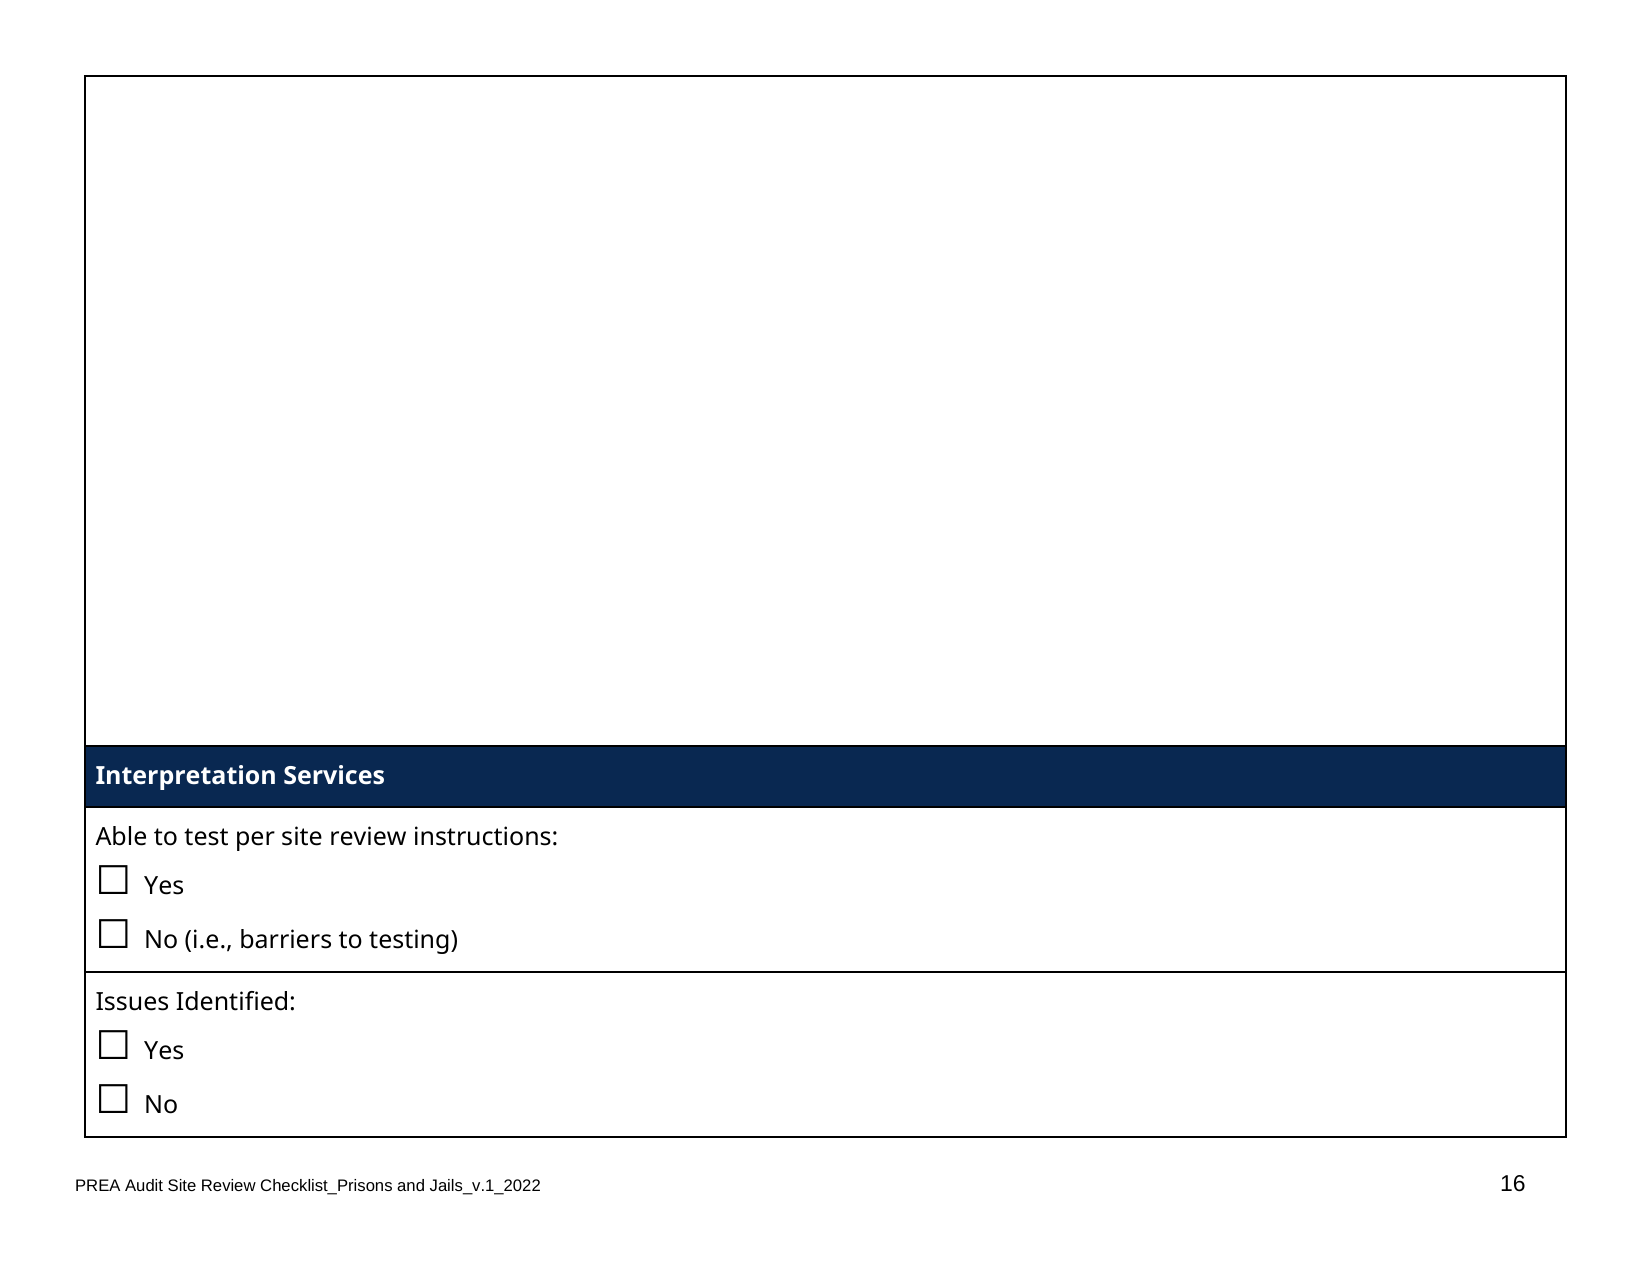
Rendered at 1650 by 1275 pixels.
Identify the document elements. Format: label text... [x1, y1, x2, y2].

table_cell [86, 77, 1565, 745]
table_cell Able to test per site review instructions: Yes No (i.e., barriers to testing) [86, 808, 1565, 971]
table_cell Interpretation Services [86, 747, 1565, 806]
table_cell Issues Identified: Yes No [86, 973, 1565, 1136]
